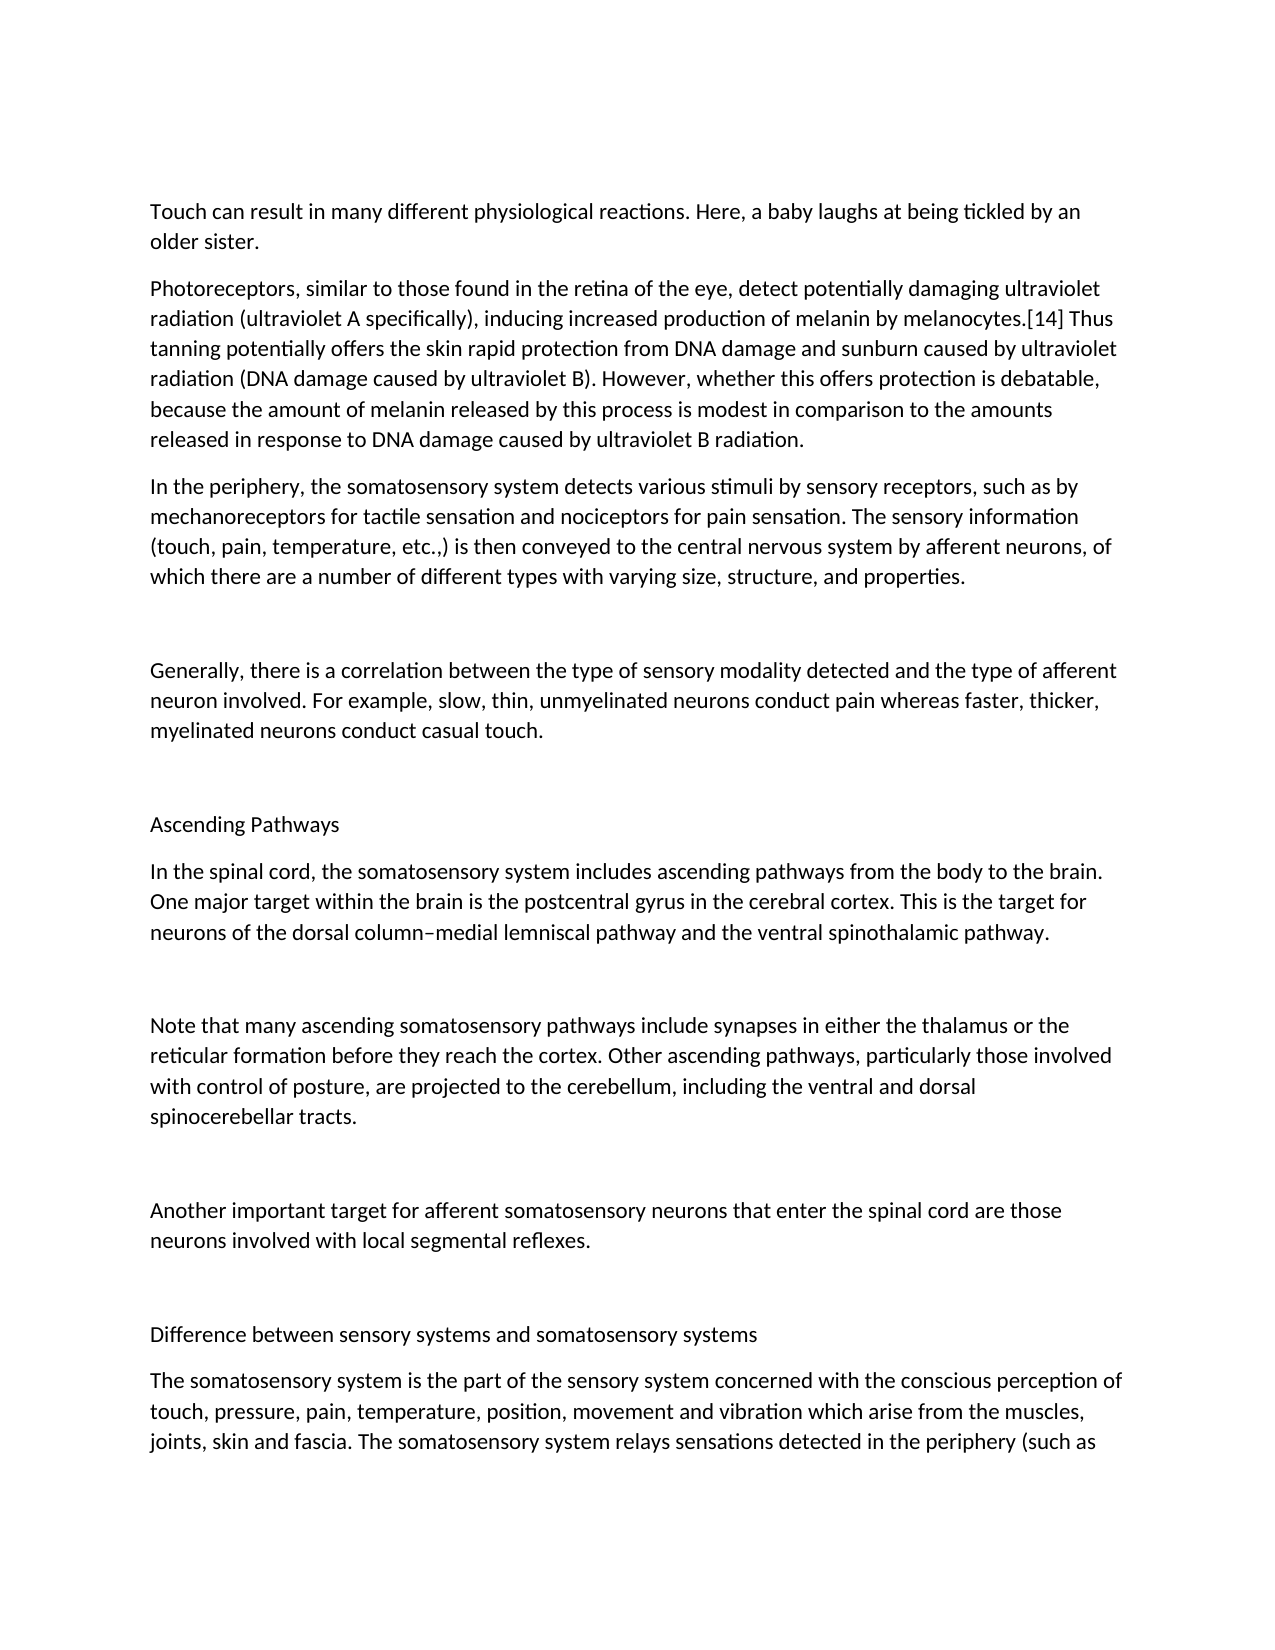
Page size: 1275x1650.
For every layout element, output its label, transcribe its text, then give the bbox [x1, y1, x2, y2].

text Touch can result in many different physiological reactions. Here, a baby laughs at being tickled by an older sister. [150, 197, 1125, 255]
text Another important target for afferent somatosensory neurons that enter the spinal cord are those neurons involved with local segmental reflexes. [150, 1196, 1125, 1254]
text In the spinal cord, the somatosensory system includes ascending pathways from the body to the brain. One major target within the brain is the postcentral gyrus in the cerebral cortex. This is the target for neurons of the dorsal column–medial lemniscal pathway and the ventral spinothalamic pathway. [150, 857, 1125, 946]
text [150, 1367, 1125, 1455]
text Ascending Pathways [150, 810, 1125, 838]
text Generally, there is a correlation between the type of sensory modality detected and the type of afferent neuron involved. For example, slow, thin, unmyelinated neurons conduct pain whereas faster, thicker, myelinated neurons conduct casual touch. [150, 656, 1125, 745]
text In the periphery, the somatosensory system detects various stimuli by sensory receptors, such as by mechanoreceptors for tactile sensation and nociceptors for pain sensation. The sensory information (touch, pain, temperature, etc.,) is then conveyed to the central nervous system by afferent neurons, of which there are a number of different types with varying size, structure, and properties. [150, 472, 1125, 591]
text Note that many ascending somatosensory pathways include synapses in either the thalamus or the reticular formation before they reach the cortex. Other ascending pathways, particularly those involved with control of posture, are projected to the cerebellum, including the ventral and dorsal spinocerebellar tracts. [150, 1011, 1125, 1130]
text Photoreceptors, similar to those found in the retina of the eye, detect potentially damaging ultraviolet radiation (ultraviolet A specifically), inducing increased production of melanin by melanocytes.[14] Thus tanning potentially offers the skin rapid protection from DNA damage and sunburn caused by ultraviolet radiation (DNA damage caused by ultraviolet B). However, whether this offers protection is debatable, because the amount of melanin released by this process is modest in comparison to the amounts released in response to DNA damage caused by ultraviolet B radiation. [150, 274, 1125, 453]
text Difference between sensory systems and somatosensory systems [150, 1320, 1125, 1348]
